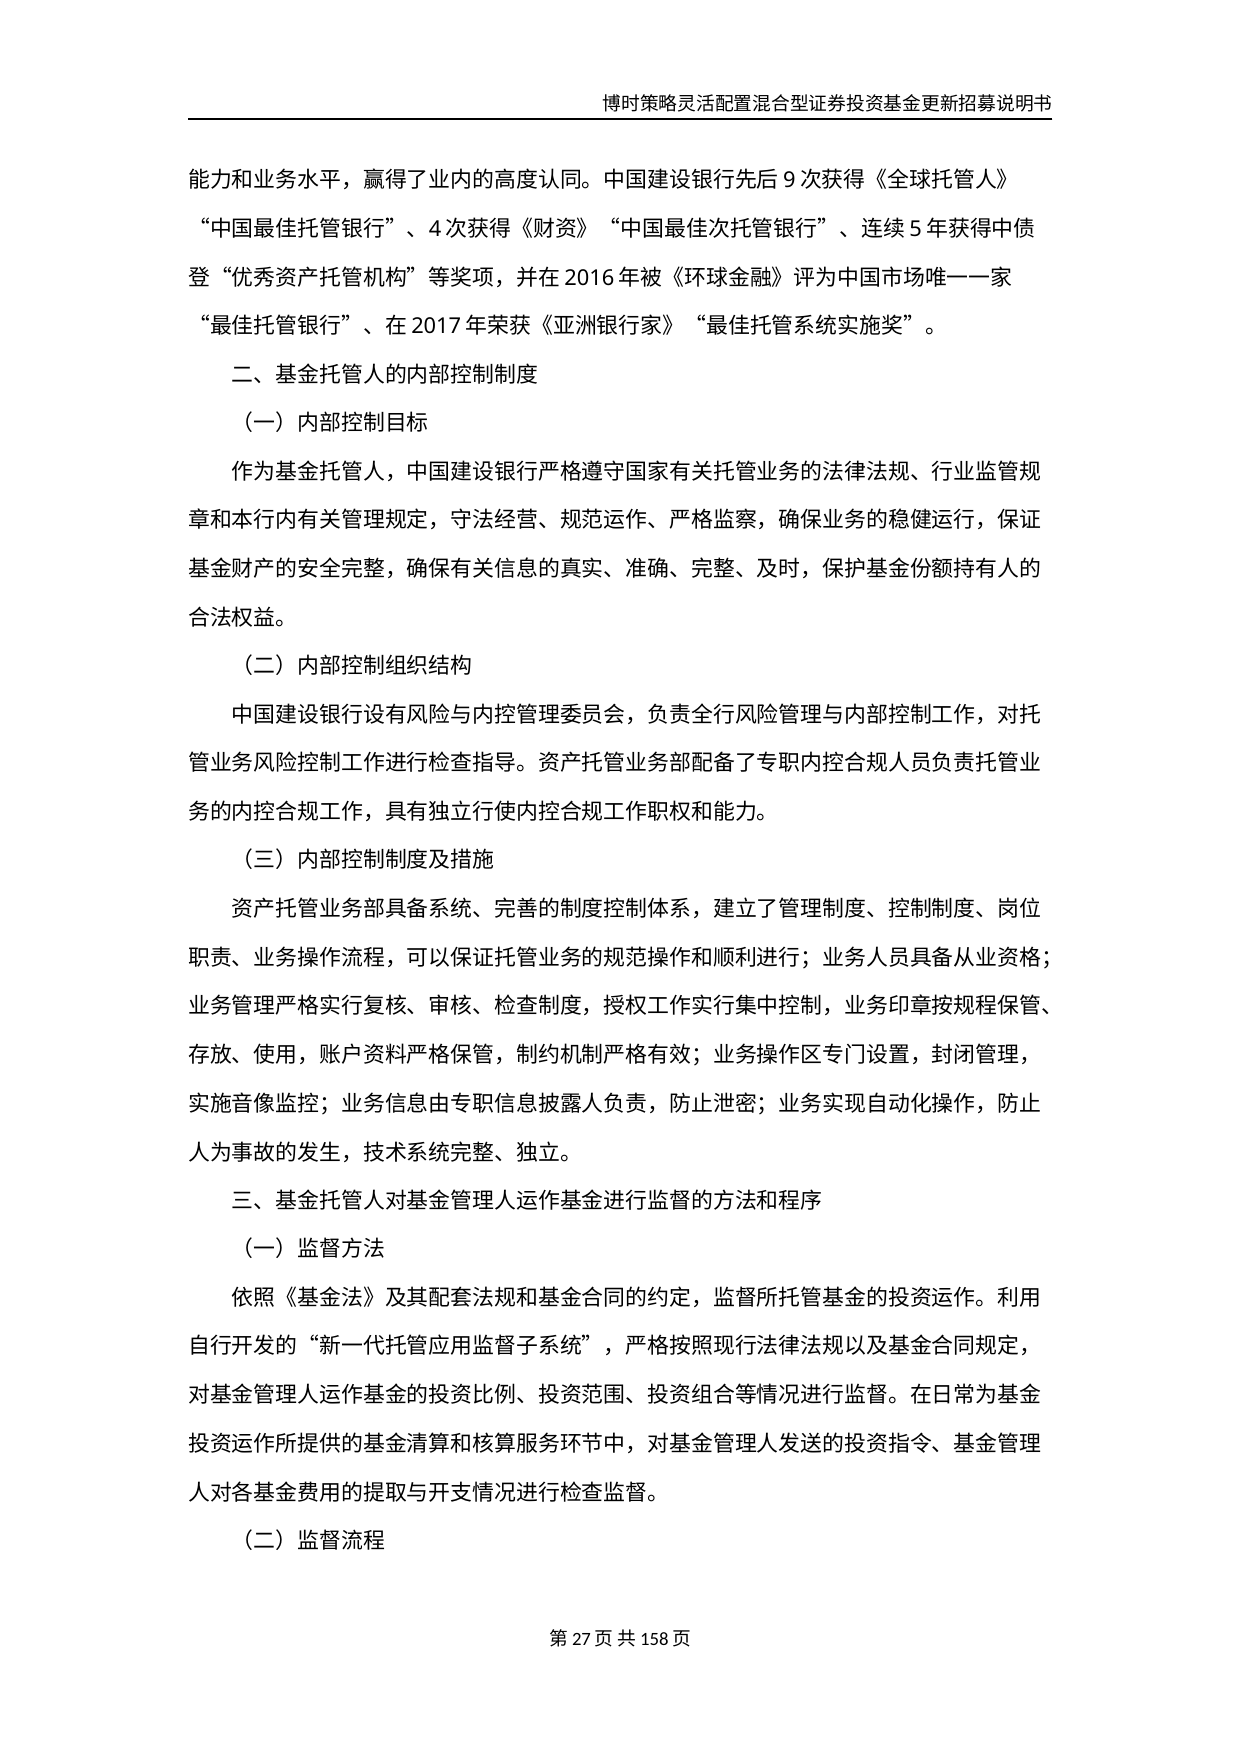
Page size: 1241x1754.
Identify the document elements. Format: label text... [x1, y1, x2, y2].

text 二、基金托管人的内部控制制度 [188, 357, 1052, 389]
text 依照《基金法》及其配套法规和基金合同的约定，监督所托管基金的投资运作。利用自行开发的“新一代托管应用监督子系统”，严格按照现行法律法规以及基金合同规定，对基金管理人运作基金的投资比例、投资范围、投资组合等情况进行监督。在日常为基金投资运作所提供的基金清算和核算服务环节中，对基金管理人发送的投资指令、基金管理人对各基金费用的提取与开支情况进行检查监督。 [188, 1279, 1052, 1507]
text （一）监督方法 [188, 1231, 1052, 1263]
text （三）内部控制制度及措施 [188, 842, 1052, 874]
text 资产托管业务部具备系统、完善的制度控制体系，建立了管理制度、控制制度、岗位职责、业务操作流程，可以保证托管业务的规范操作和顺利进行；业务人员具备从业资格；业务管理严格实行复核、审核、检查制度，授权工作实行集中控制，业务印章按规程保管、存放、使用，账户资料严格保管，制约机制严格有效；业务操作区专门设置，封闭管理，实施音像监控；业务信息由专职信息披露人负责，防止泄密；业务实现自动化操作，防止人为事故的发生，技术系统完整、独立。 [188, 890, 1052, 1167]
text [188, 162, 1052, 341]
text （二）监督流程 [188, 1522, 1052, 1555]
text 三、基金托管人对基金管理人运作基金进行监督的方法和程序 [188, 1182, 1052, 1215]
text 中国建设银行设有风险与内控管理委员会，负责全行风险管理与内部控制工作，对托管业务风险控制工作进行检查指导。资产托管业务部配备了专职内控合规人员负责托管业务的内控合规工作，具有独立行使内控合规工作职权和能力。 [188, 696, 1052, 826]
text （一）内部控制目标 [188, 405, 1052, 437]
text 作为基金托管人，中国建设银行严格遵守国家有关托管业务的法律法规、行业监管规章和本行内有关管理规定，守法经营、规范运作、严格监察，确保业务的稳健运行，保证基金财产的安全完整，确保有关信息的真实、准确、完整、及时，保护基金份额持有人的合法权益。 [188, 453, 1052, 632]
text （二）内部控制组织结构 [188, 648, 1052, 680]
